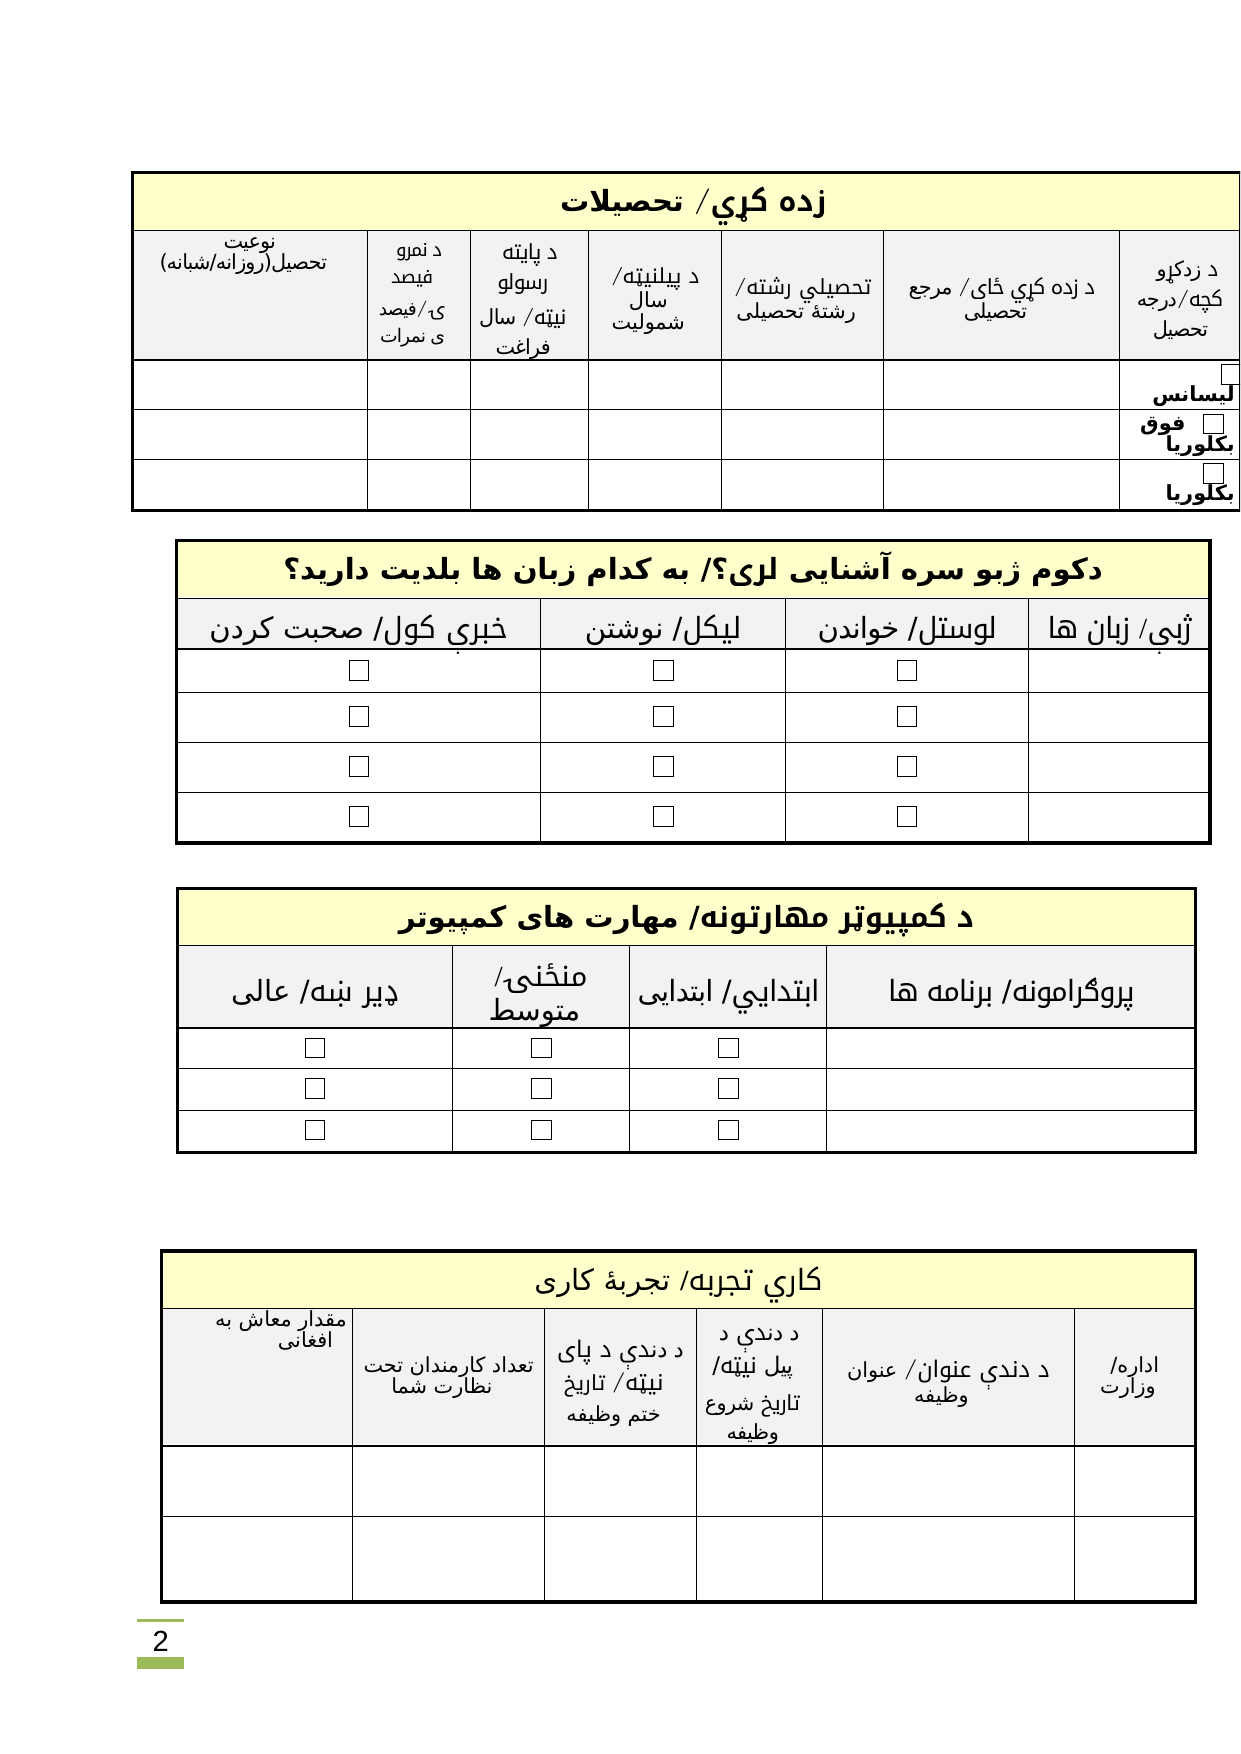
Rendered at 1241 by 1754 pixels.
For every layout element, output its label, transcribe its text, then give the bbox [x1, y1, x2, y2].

table_cell [368, 410, 470, 459]
table_cell [630, 1111, 826, 1151]
table_cell [134, 361, 367, 409]
table_cell ابتدايي/ ابتدایی [630, 946, 826, 1027]
table_cell [630, 1069, 826, 1109]
table_cell [368, 460, 470, 509]
table_cell [541, 793, 785, 841]
table_header زده کړي/ تحصیلات [134, 174, 1239, 230]
table_cell [541, 693, 785, 742]
table_header دکوم ژبو سره آشنایی لری؟/ به کدام زبان ها بلدیت دارید؟ [178, 542, 1208, 597]
table_cell لیکل/ نوشتن [541, 599, 785, 648]
table_cell [545, 1447, 696, 1516]
table_cell [1029, 650, 1208, 692]
table_cell [179, 1069, 452, 1109]
table_cell [630, 1029, 826, 1068]
table_cell [179, 1111, 452, 1151]
table_cell [786, 650, 1028, 692]
table_cell د پیل‏نیټه/ سال شمولیت [589, 231, 721, 359]
table_cell [178, 743, 540, 792]
table_cell منځنۍ/ متوسط [453, 946, 629, 1027]
table_cell لیسانس [1120, 361, 1239, 409]
table_cell [134, 410, 367, 459]
table_cell د پایته رسولو نیټه/ سال فراغت [471, 231, 588, 359]
table_cell [884, 361, 1119, 409]
table_cell [884, 410, 1119, 459]
table_cell [1029, 693, 1208, 742]
table_cell [471, 460, 588, 509]
table_cell [786, 693, 1028, 742]
table_cell ژبې/ زبان ها [1029, 599, 1208, 648]
table_cell [178, 793, 540, 841]
table_cell [827, 1111, 1194, 1151]
table_cell [368, 361, 470, 409]
table_cell [722, 460, 883, 509]
table_cell [541, 743, 785, 792]
table_cell [453, 1029, 629, 1068]
table_cell [722, 410, 883, 459]
table_cell خبرې کول/ صحبت کردن [178, 599, 540, 648]
table_cell [1075, 1517, 1194, 1600]
table_cell د نمرو فیصدۍ/فیصدی نمرات [368, 231, 470, 359]
table_cell [697, 1517, 822, 1600]
table_cell [823, 1447, 1074, 1516]
table_cell [471, 361, 588, 409]
table_cell مقدار معاش به افغانی [163, 1309, 352, 1444]
table_cell [453, 1111, 629, 1151]
table_cell [453, 1069, 629, 1109]
table_cell [471, 410, 588, 459]
table_cell د دندې د پای نیټه/ تاریخ ختم وظیفه [545, 1309, 696, 1444]
table_cell پروګرامونه/ برنامه ها [827, 946, 1194, 1027]
table_cell تعداد کارمندان تحت نظارت شما [353, 1309, 544, 1444]
table_cell [589, 410, 721, 459]
table_cell [541, 650, 785, 692]
table_cell [545, 1517, 696, 1600]
table_cell [353, 1517, 544, 1600]
table_cell [178, 650, 540, 692]
table_cell [1029, 743, 1208, 792]
table_cell اداره/ وزارت [1075, 1309, 1194, 1444]
table_cell د دندې عنوان/ عنوان وظیفه [823, 1309, 1074, 1444]
table_cell د زده کړي ځای/ مرجع تحصیلی [884, 231, 1119, 359]
table_cell [589, 460, 721, 509]
table_cell [163, 1517, 352, 1600]
table_cell [179, 1029, 452, 1068]
table_cell [134, 460, 367, 509]
table_cell [163, 1447, 352, 1516]
table_cell [353, 1447, 544, 1516]
table_cell [884, 460, 1119, 509]
table_cell [827, 1029, 1194, 1068]
table_cell فوق بکلوریا [1120, 410, 1239, 459]
table_cell [589, 361, 721, 409]
table_cell [178, 693, 540, 742]
table_cell [786, 793, 1028, 841]
table_cell بکلوریا [1120, 460, 1239, 509]
table_cell [722, 361, 883, 409]
table_cell د دندې د پیل نیټه/ تاریخ شروع وظیفه [697, 1309, 822, 1444]
table_cell [823, 1517, 1074, 1600]
table_cell ډیر ښه/ عالی [179, 946, 452, 1027]
table_cell [827, 1069, 1194, 1109]
table_cell [1029, 793, 1208, 841]
table_cell نوعیت تحصیل(روزانه/شبانه) [134, 231, 367, 359]
table_cell [1075, 1447, 1194, 1516]
table_header د کمپیوټر مهارتونه/ مهارت های کمپیوتر [179, 890, 1194, 945]
table_cell [786, 743, 1028, 792]
table_cell لوستل/ خواندن [786, 599, 1028, 648]
table_cell د زدکړو کچه/درجه تحصیل [1120, 231, 1239, 359]
table_cell [697, 1447, 822, 1516]
table_header کاري تجربه/ تجربۀ کاری [163, 1253, 1194, 1308]
table_cell تحصیلي رشته/ رشتۀ تحصیلی [722, 231, 883, 359]
